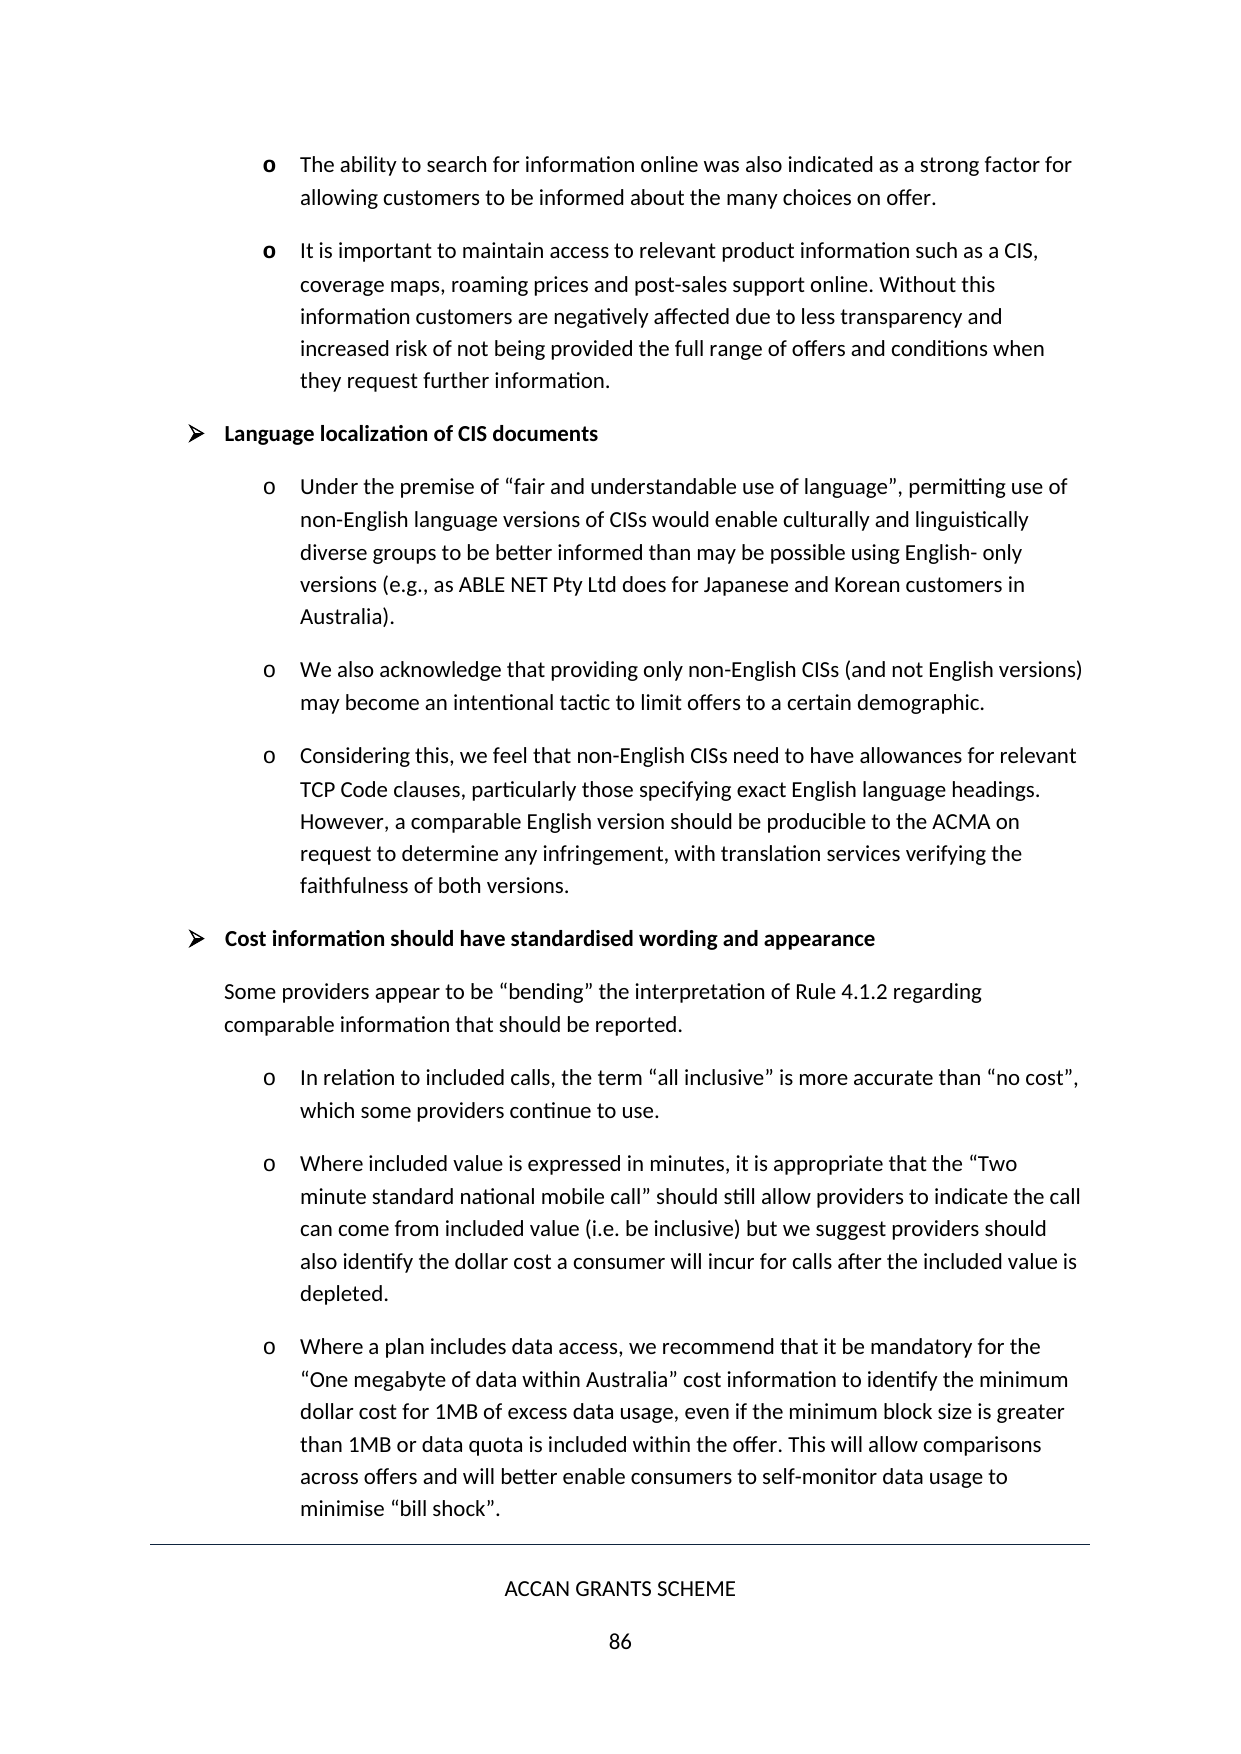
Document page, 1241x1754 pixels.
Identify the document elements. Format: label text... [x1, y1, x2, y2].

text Some providers appear to be “bending” the interpretation of Rule 4.1.2 regarding comparable information that should be reported. [224, 977, 1090, 1038]
list In relation to included calls, the term “all inclusive” is more accurate than “no cost”, which some providers continue to use. [262, 1063, 1090, 1124]
list The ability to search for information online was also indicated as a strong factor for allowing customers to be informed about the many choices on offer. [262, 150, 1090, 211]
list Considering this, we feel that non-English CISs need to have allowances for relevant TCP Code clauses, particularly those specifying exact English language headings. However, a comparable English version should be producible to the ACMA on request to determine any infringement, with translation services verifying the faithfulness of both versions. [262, 742, 1090, 899]
list Under the premise of “fair and understandable use of language”, permitting use of non-English language versions of CISs would enable culturally and linguistically diverse groups to be better informed than may be possible using English- only versions (e.g., as ABLE NET Pty Ltd does for Japanese and Korean customers in Australia). [262, 472, 1090, 630]
list It is important to maintain access to relevant product information such as a CIS, coverage maps, roaming prices and post-sales support online. Without this information customers are negatively affected due to less transparency and increased risk of not being provided the full range of offers and conditions when they request further information. [262, 236, 1090, 394]
list Where a plan includes data access, we recommend that it be mandatory for the “One megabyte of data within Australia” cost information to identify the minimum dollar cost for 1MB of excess data usage, even if the minimum block size is greater than 1MB or data quota is included within the offer. This will allow comparisons across offers and will better enable consumers to self-monitor data usage to minimise “bill shock”. [262, 1332, 1090, 1522]
list Language localization of CIS documents [187, 419, 1090, 447]
list We also acknowledge that providing only non-English CISs (and not English versions) may become an intentional tactic to limit offers to a certain demographic. [262, 655, 1090, 717]
list Where included value is expressed in minutes, it is appropriate that the “Two minute standard national mobile call” should still allow providers to indicate the call can come from included value (i.e. be inclusive) but we suggest providers should also identify the dollar cost a consumer will incur for calls after the included value is depleted. [262, 1149, 1090, 1307]
list Cost information should have standardised wording and appearance [187, 924, 1090, 952]
